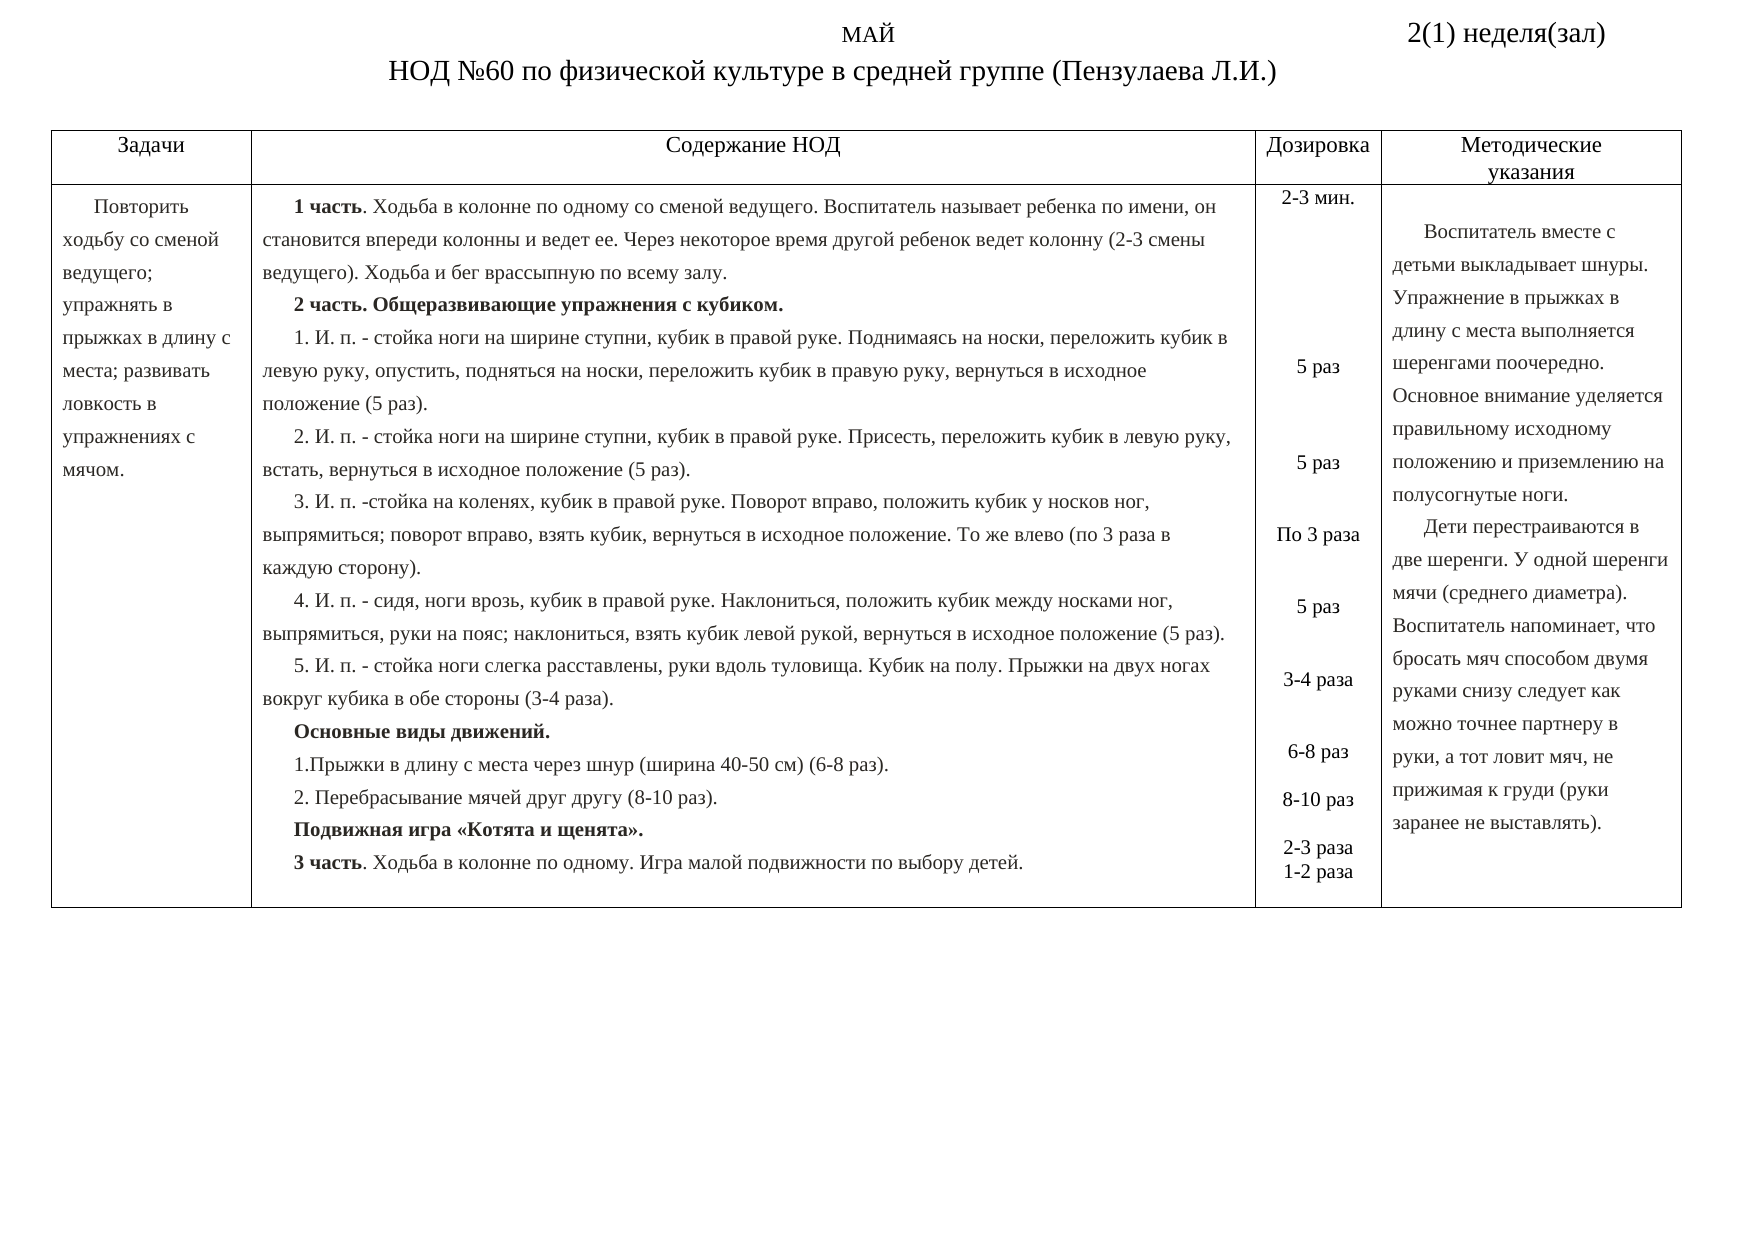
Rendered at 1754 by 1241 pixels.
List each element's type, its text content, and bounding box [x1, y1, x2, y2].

table_header Задачи [52, 131, 251, 184]
table_header Дозировка [1256, 131, 1381, 184]
table_cell [1382, 185, 1681, 209]
table_cell 2-3 мин. 5 раз 5 раз По 3 раза 5 раз 3-4 раза 6-8 раз 8-10 раз 2-3 раза 1-2 раза [1256, 185, 1381, 907]
text МАЙ 2(1) неделя(зал) [29, 15, 1636, 48]
table_cell Воспитатель вместе с детьми выкладывает шнуры. Упражнение в прыжках в длину с места выполняется шеренгами поочередно. Основное внимание уделяется правильному исходному положению и приземлению на полусогнутые ноги. Дети перестраиваются в две шеренги. У одной шеренги мячи (среднего диаметра). Воспитатель напоминает, что бросать мяч способом двумя руками снизу следует как можно точнее партнеру в руки, а тот ловит мяч, не прижимая к груди (руки заранее не выставлять). [1382, 209, 1681, 907]
table_cell 1 часть. Ходьба в колонне по одному со сменой ведущего. Воспитатель называет ребенка по имени, он становится впереди колонны и ведет ее. Через некоторое время другой ребенок ведет колонну (2-3 смены ведущего). Ходьба и бег врассыпную по всему залу. 2 часть. Общеразвивающие упражнения с кубиком. 1. И. п. - стойка ноги на ширине ступни, кубик в правой руке. Поднимаясь на носки, переложить кубик в левую руку, опустить, подняться на носки, переложить кубик в правую руку, вернуться в исходное положение (5 раз). 2. И. п. - стойка ноги на ширине ступни, кубик в правой руке. Присесть, переложить кубик в левую руку, встать, вернуться в исходное положение (5 раз). 3. И. п. -стойка на коленях, кубик в правой руке. Поворот вправо, положить кубик у носков ног, выпрямиться; поворот вправо, взять кубик, вернуться в исходное положение. То же влево (по 3 раза в каждую сторону). 4. И. п. - сидя, ноги врозь, кубик в правой руке. Наклониться, положить кубик между носками ног, выпрямиться, руки на пояс; наклониться, взять кубик левой рукой, вернуться в исходное положение (5 раз). 5. И. п. - стойка ноги слегка расставлены, руки вдоль туловища. Кубик на полу. Прыжки на двух ногах вокруг кубика в обе стороны (3-4 раза). Основные виды движений. 1.Прыжки в длину с места через шнур (ширина 40-50 см) (6-8 раз). 2. Перебрасывание мячей друг другу (8-10 раз). Подвижная игра «Котята и щенята». 3 часть. Ходьба в колонне по одному. Игра малой подвижности по выбору детей. [252, 185, 1255, 907]
table_header Методические указания [1382, 131, 1681, 184]
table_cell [52, 185, 251, 907]
text НОД №60 по физической культуре в средней группе (Пензулаева Л.И.) [29, 53, 1636, 87]
table_header Содержание НОД [252, 131, 1255, 184]
